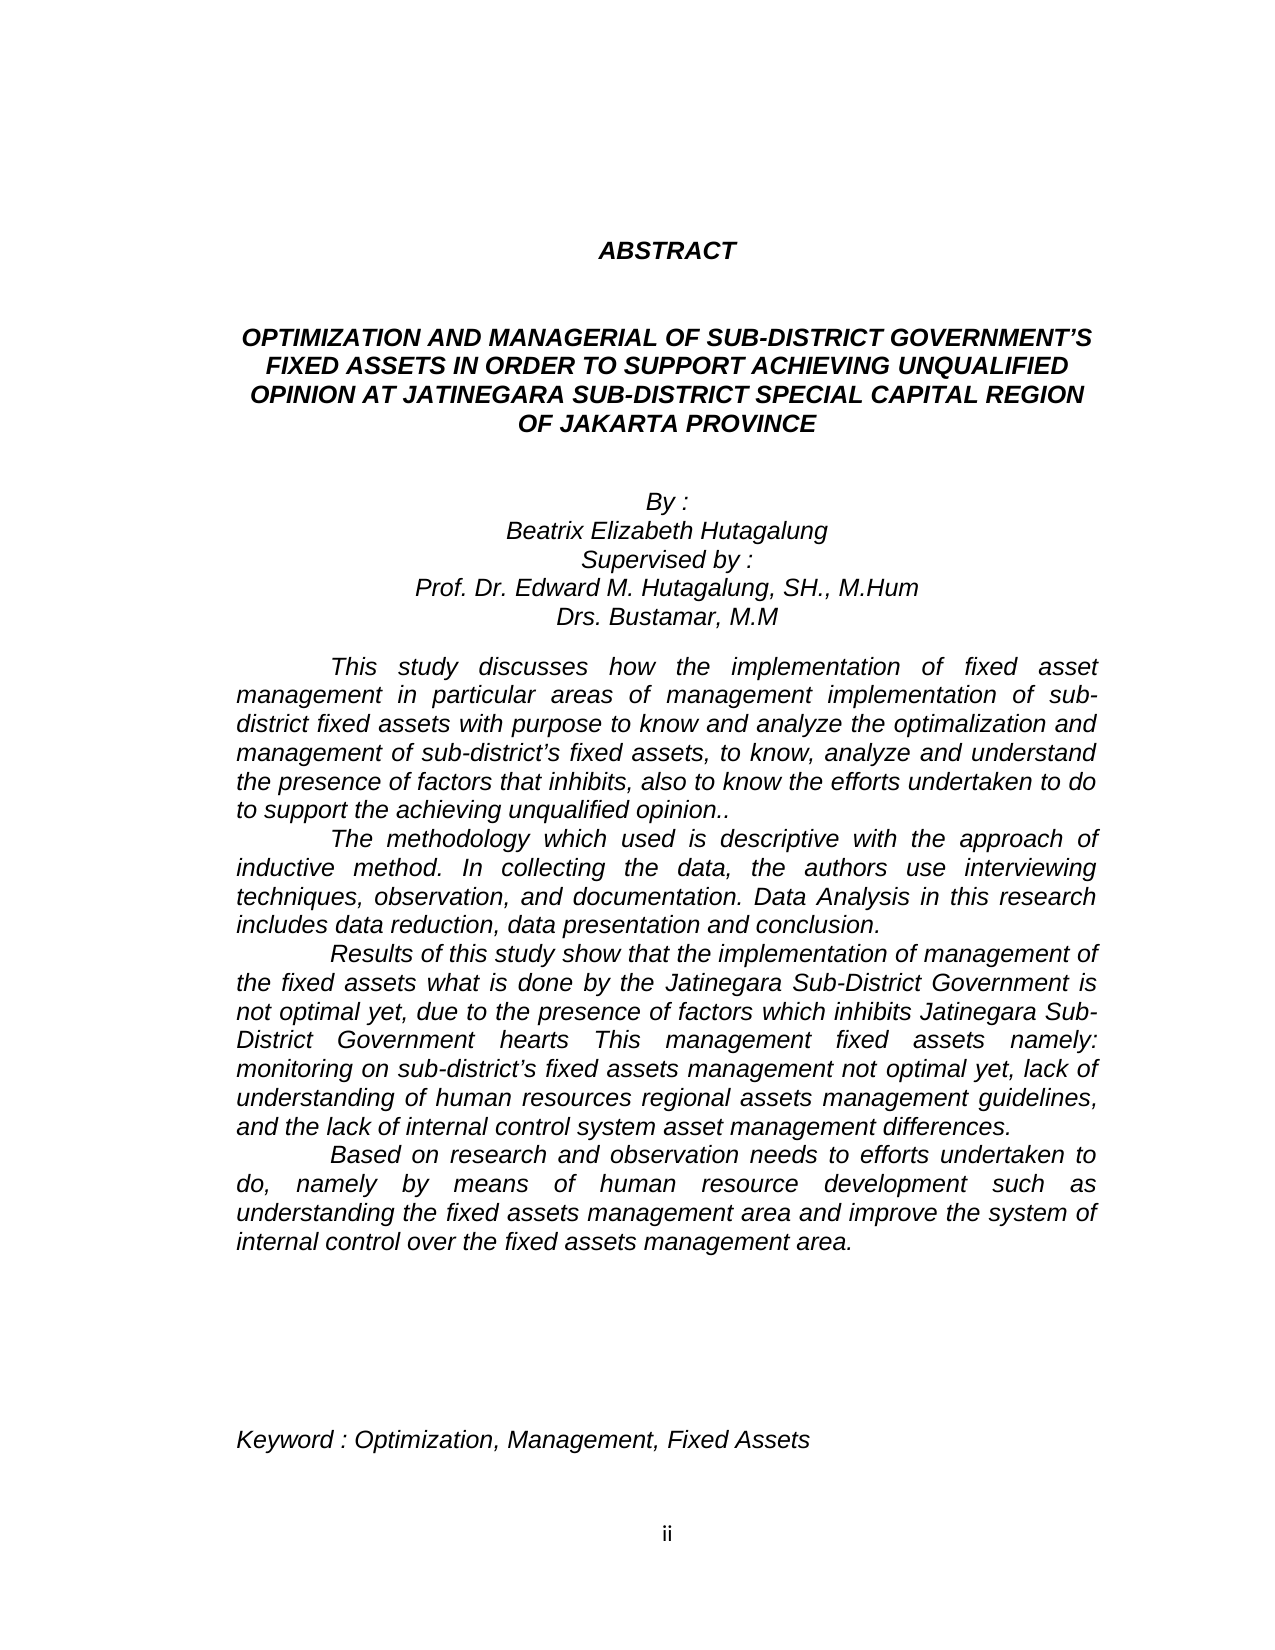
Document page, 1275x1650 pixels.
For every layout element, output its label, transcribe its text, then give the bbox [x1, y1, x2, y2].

text The methodology which used is descriptive with the approach of inductive method. In collecting the data, the authors use interviewing techniques, observation, and documentation. Data Analysis in this research includes data reduction, data presentation and conclusion. [236, 824, 1098, 939]
text Beatrix Elizabeth Hutagalung [236, 516, 1098, 544]
text Based on research and observation needs to efforts undertaken to do, namely by means of human resource development such as understanding the fixed assets management area and improve the system of internal control over the fixed assets management area. [236, 1140, 1098, 1255]
text Prof. Dr. Edward M. Hutagalung, SH., M.Hum [236, 573, 1098, 602]
text Results of this study show that the implementation of management of the fixed assets what is done by the Jatinegara Sub-District Government is not optimal yet, due to the presence of factors which inhibits Jatinegara Sub-District Government hearts This management fixed assets namely: monitoring on sub-district’s fixed assets management not optimal yet, lack of understanding of human resources regional assets management guidelines, and the lack of internal control system asset management differences. [236, 939, 1098, 1140]
text Supervised by : [236, 544, 1098, 573]
text Keyword : Optimization, Management, Fixed Assets [236, 1425, 1098, 1454]
text This study discusses how the implementation of fixed asset management in particular areas of management implementation of sub-district fixed assets with purpose to know and analyze the optimalization and management of sub-district’s fixed assets, to know, analyze and understand the presence of factors that inhibits, also to know the efforts undertaken to do to support the achieving unqualified opinion.. [236, 652, 1098, 824]
text Drs. Bustamar, M.M [236, 602, 1098, 631]
text ABSTRACT [236, 236, 1098, 265]
text OPTIMIZATION AND MANAGERIAL OF SUB-DISTRICT GOVERNMENT’S FIXED ASSETS IN ORDER TO SUPPORT ACHIEVING UNQUALIFIED OPINION AT JATINEGARA SUB-DISTRICT SPECIAL CAPITAL REGION OF JAKARTA PROVINCE [236, 322, 1098, 437]
text By : [236, 487, 1098, 516]
